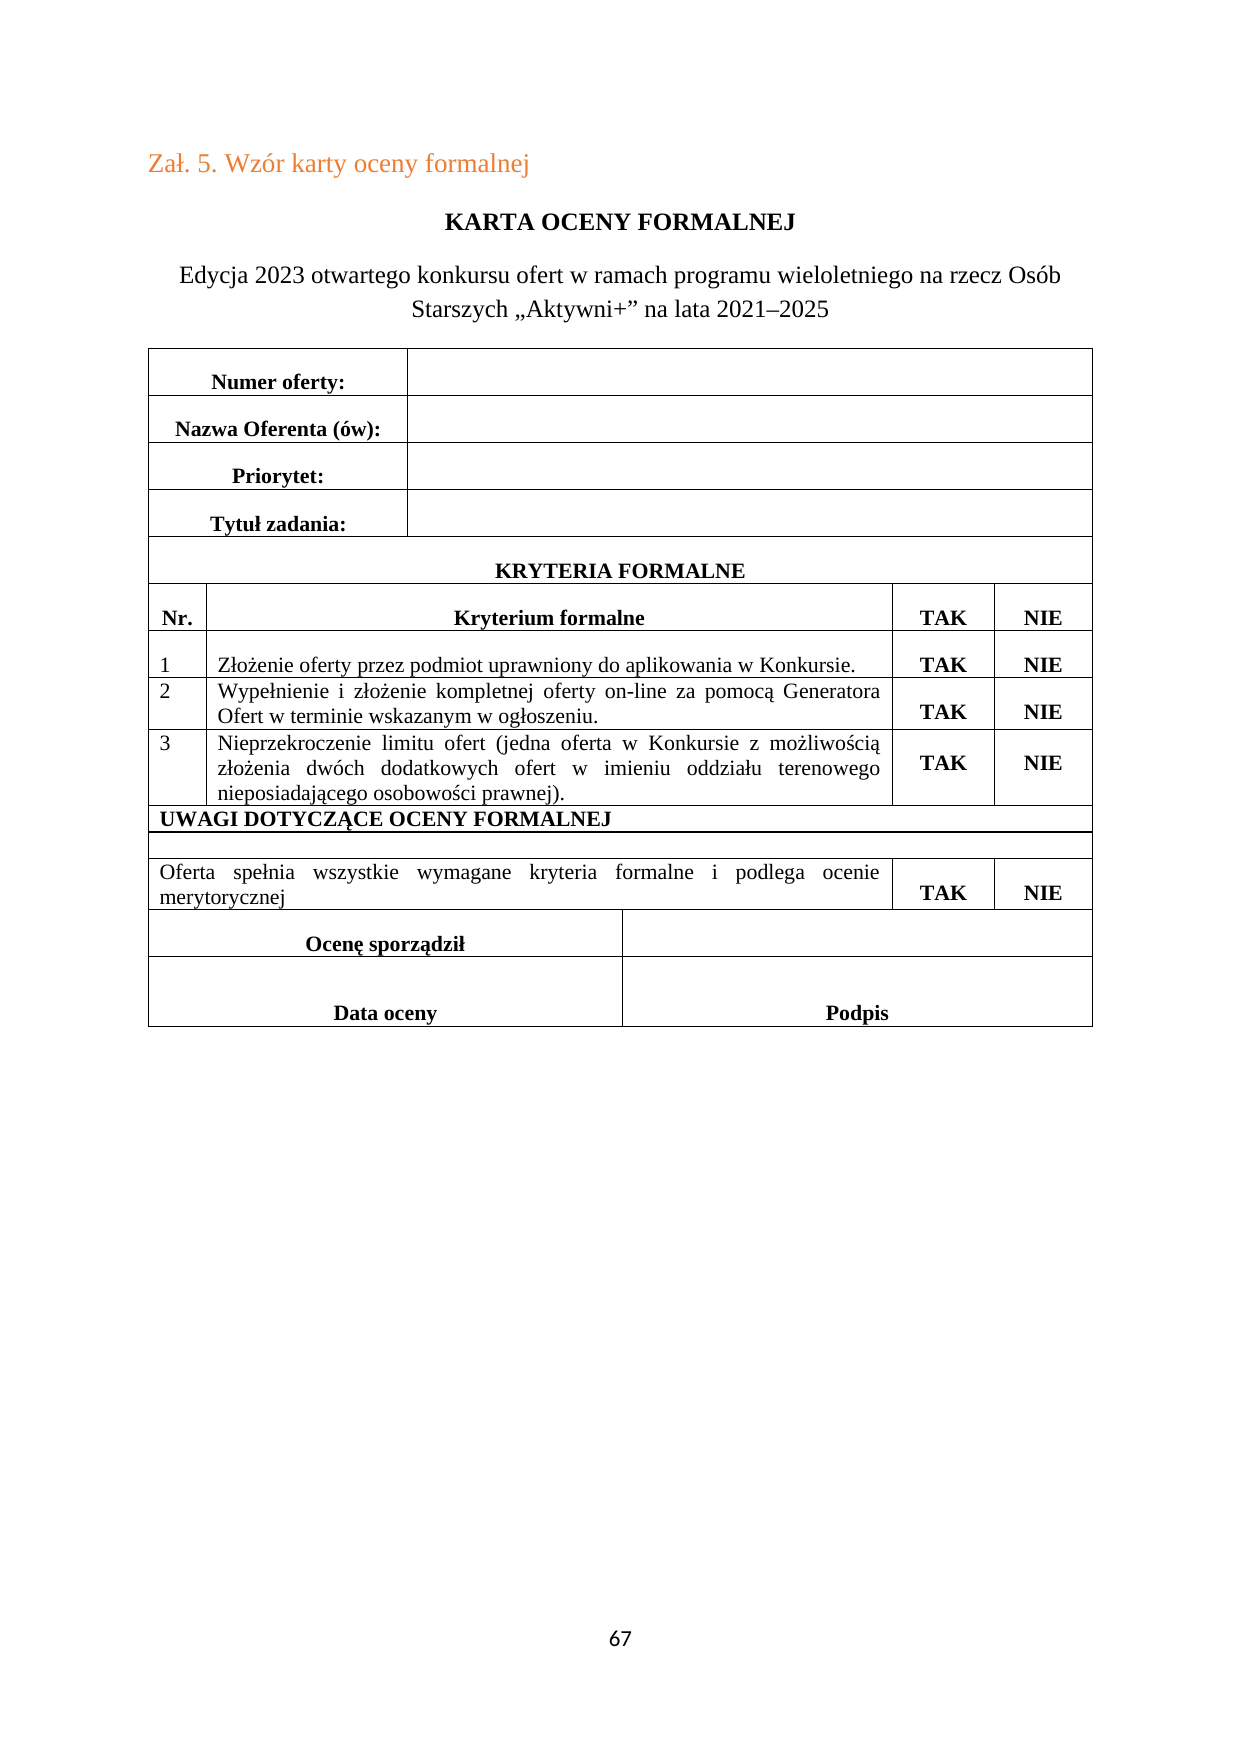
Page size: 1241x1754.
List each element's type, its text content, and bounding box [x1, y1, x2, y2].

table_cell [408, 396, 1092, 442]
table_cell NIE [995, 730, 1092, 805]
table_cell TAK [893, 859, 994, 909]
table_cell TAK [893, 584, 994, 630]
table_cell NIE [995, 584, 1092, 630]
table_cell 2 [149, 678, 206, 728]
table_cell TAK [893, 678, 994, 728]
table_cell Priorytet: [149, 443, 407, 489]
table_cell Nazwa Oferenta (ów): [149, 396, 407, 442]
table_cell Nieprzekroczenie limitu ofert (jedna oferta w Konkursie z możliwością złożenia dwóch dodatkowych ofert w imieniu oddziału terenowego nieposiadającego osobowości prawnej). [207, 730, 892, 805]
table_cell Nr. [149, 584, 206, 630]
table_cell Data oceny [149, 957, 622, 1026]
table_cell Tytuł zadania: [149, 490, 407, 536]
table_cell Oferta spełnia wszystkie wymagane kryteria formalne i podlega ocenie merytorycznej [149, 859, 892, 909]
table_cell UWAGI DOTYCZĄCE OCENY FORMALNEJ [149, 806, 1092, 831]
table_cell [408, 490, 1092, 536]
table_cell KRYTERIA FORMALNE [149, 537, 1092, 583]
table_cell TAK [893, 631, 994, 677]
table_cell TAK [893, 730, 994, 805]
table_cell [623, 910, 1092, 956]
table_cell 1 [149, 631, 206, 677]
subtitle Zał. 5. Wzór karty oceny formalnej [148, 148, 1093, 179]
table_cell [408, 443, 1092, 489]
table_cell Wypełnienie i złożenie kompletnej oferty on-line za pomocą Generatora Ofert w terminie wskazanym w ogłoszeniu. [207, 678, 892, 728]
table_cell NIE [995, 678, 1092, 728]
text Edycja 2023 otwartego konkursu ofert w ramach programu wieloletniego na rzecz Osób Starszych „Aktywni+” na lata 2021–2025 [148, 261, 1093, 322]
table_cell NIE [995, 859, 1092, 909]
table_cell Kryterium formalne [207, 584, 892, 630]
table_header Numer oferty: [149, 349, 407, 394]
table_cell Podpis [623, 957, 1092, 1026]
text KARTA OCENY FORMALNEJ [148, 207, 1093, 236]
table_cell [149, 833, 1092, 858]
table_cell Złożenie oferty przez podmiot uprawniony do aplikowania w Konkursie. [207, 631, 892, 677]
table_header [408, 349, 1092, 394]
table_cell Ocenę sporządził [149, 910, 622, 956]
table_cell NIE [995, 631, 1092, 677]
table_cell 3 [149, 730, 206, 805]
